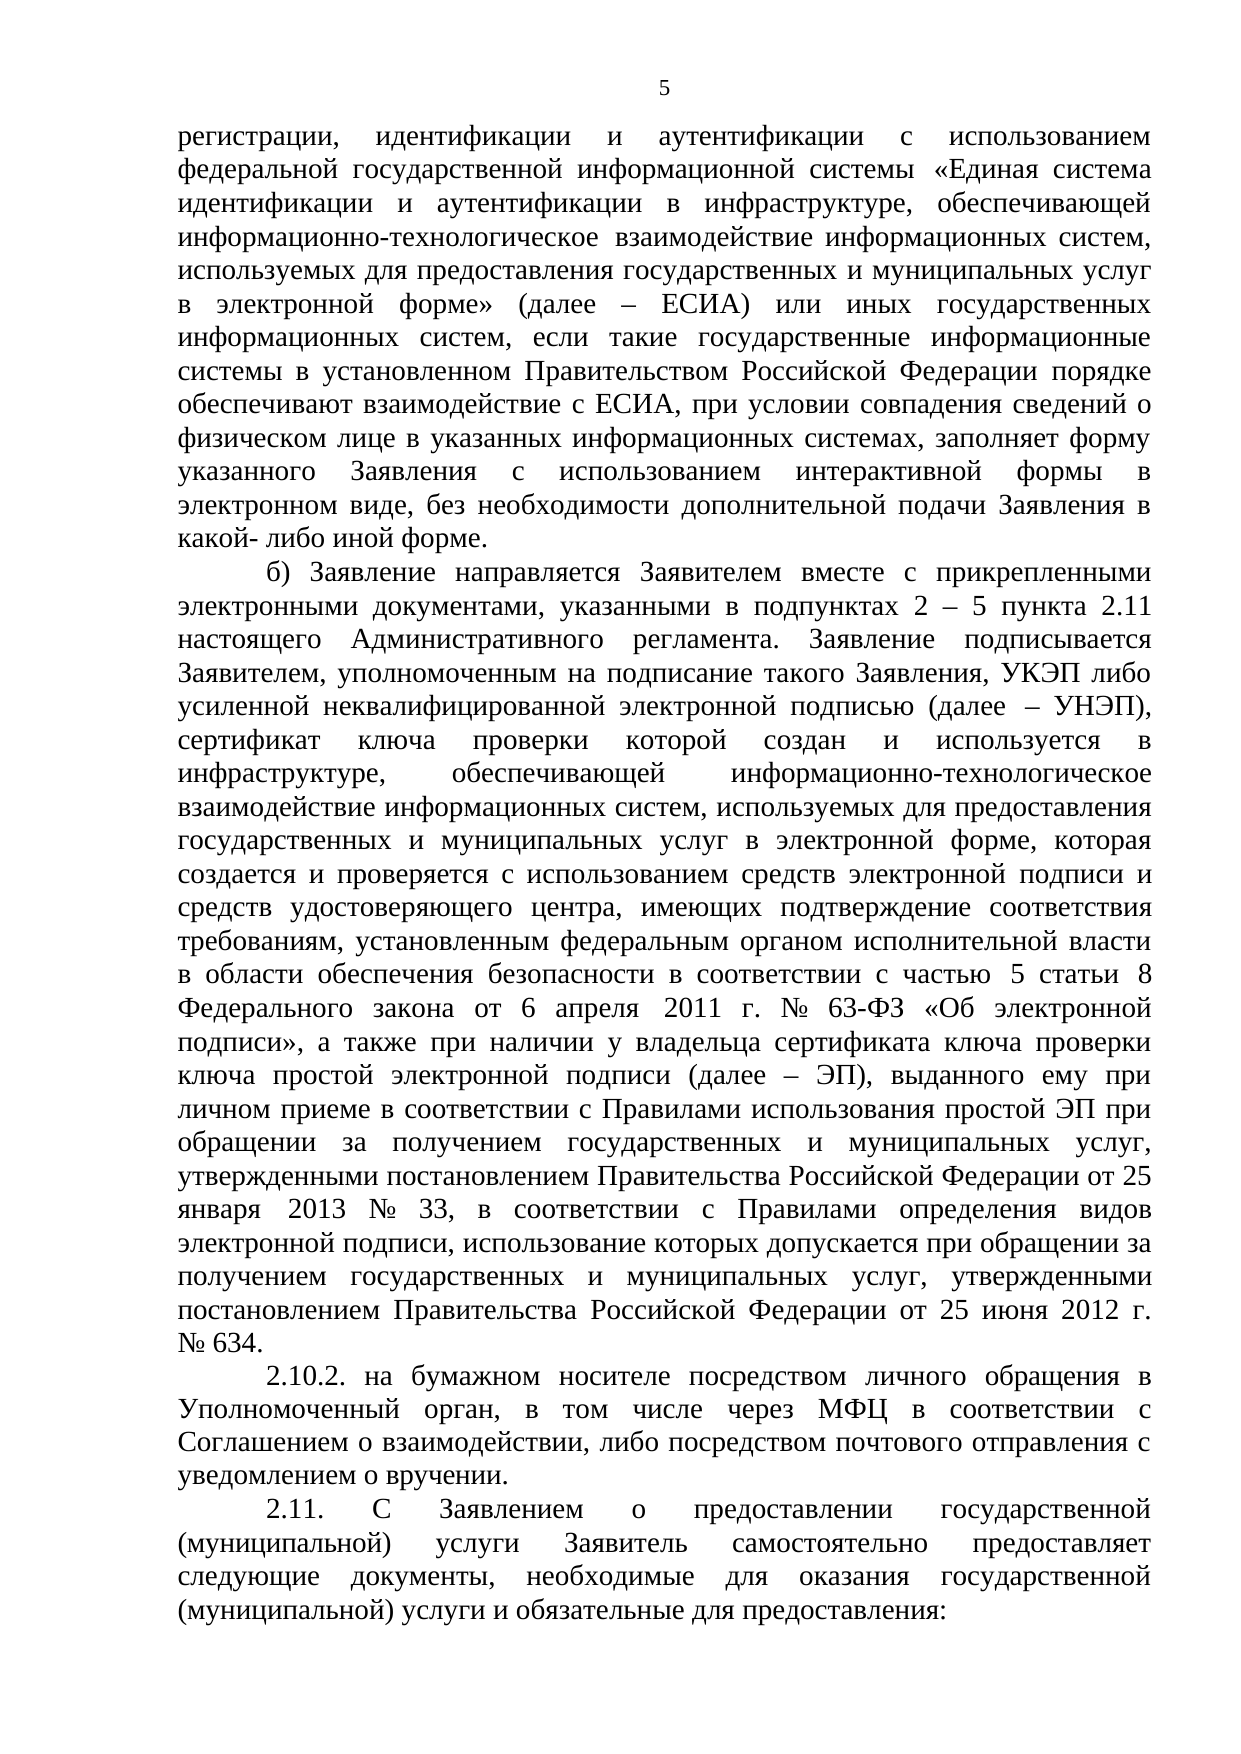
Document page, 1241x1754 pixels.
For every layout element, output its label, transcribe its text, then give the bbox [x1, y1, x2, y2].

text б) Заявление направляется Заявителем вместе с прикрепленными электронными документами, указанными в подпунктах 2 – 5 пункта 2.11 настоящего Административного регламента. Заявление подписывается Заявителем, уполномоченным на подписание такого Заявления, УКЭП либо усиленной неквалифицированной электронной подписью (далее – УНЭП), сертификат ключа проверки которой создан и используется в инфраструктуре, обеспечивающей информационно-технологическое взаимодействие информационных систем, используемых для предоставления государственных и муниципальных услуг в электронной форме, которая создается и проверяется с использованием средств электронной подписи и средств удостоверяющего центра, имеющих подтверждение соответствия требованиям, установленным федеральным органом исполнительной власти в области обеспечения безопасности в соответствии с частью 5 статьи 8 Федерального закона от 6 апреля 2011 г. № 63-ФЗ «Об электронной подписи», а также при наличии у владельца сертификата ключа проверки ключа простой электронной подписи (далее – ЭП), выданного ему при личном приеме в соответствии с Правилами использования простой ЭП при обращении за получением государственных и муниципальных услуг, утвержденными постановлением Правительства Российской Федерации от 25 января 2013 № 33, в соответствии с Правилами определения видов электронной подписи, использование которых допускается при обращении за получением государственных и муниципальных услуг, утвержденными постановлением Правительства Российской Федерации от 25 июня 2012 г. № 634. [177, 554, 1152, 1359]
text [177, 118, 1152, 554]
text 2.11. С Заявлением о предоставлении государственной (муниципальной) услуги Заявитель самостоятельно предоставляет следующие документы, необходимые для оказания государственной (муниципальной) услуги и обязательные для предоставления: [177, 1491, 1152, 1625]
text 2.10.2. на бумажном носителе посредством личного обращения в Уполномоченный орган, в том числе через МФЦ в соответствии с Соглашением о взаимодействии, либо посредством почтового отправления с уведомлением о вручении. [177, 1359, 1152, 1491]
